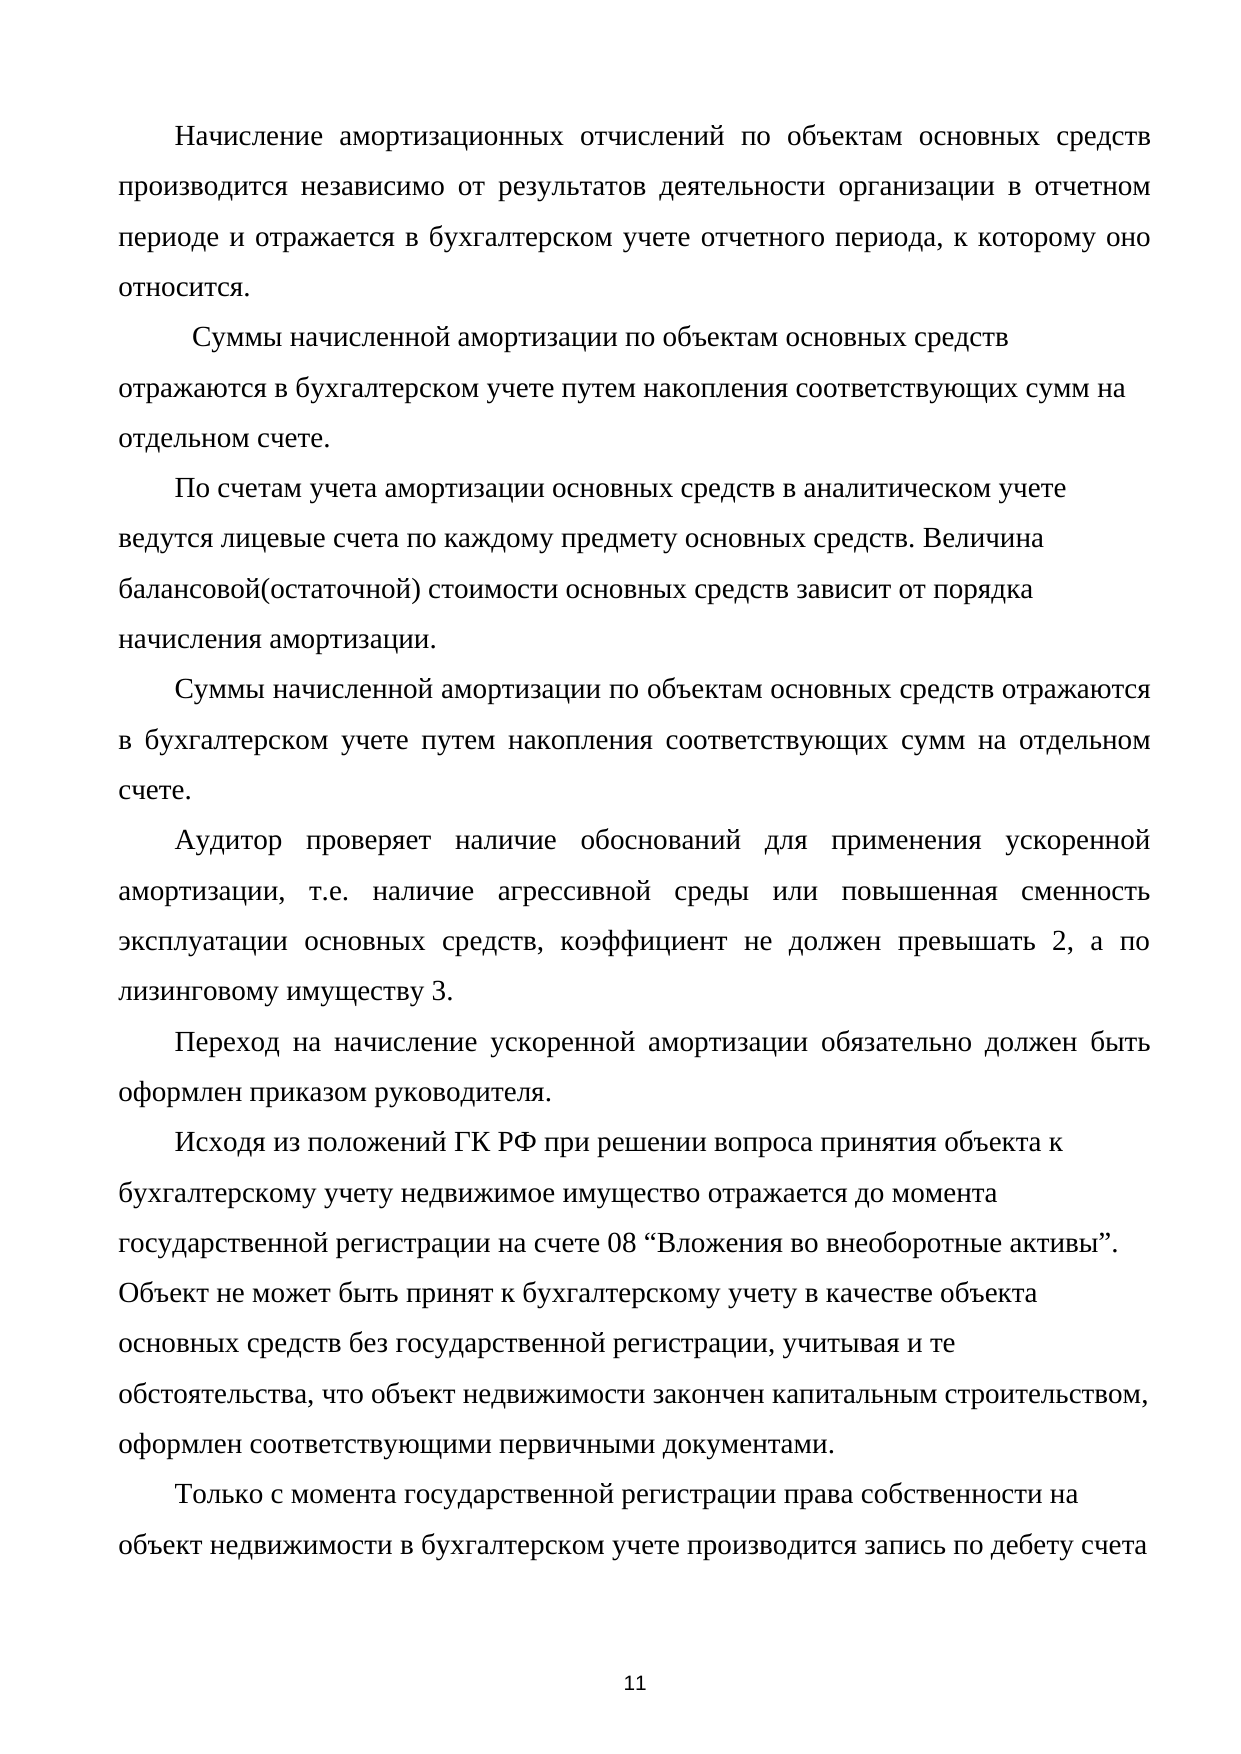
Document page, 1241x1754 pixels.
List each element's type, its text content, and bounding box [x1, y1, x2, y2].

text Суммы начисленной амортизации по объектам основных средств отражаются в бухгалтерском учете путем накопления соответствующих сумм на отдельном счете. [118, 319, 1152, 453]
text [118, 1477, 1152, 1560]
text Переход на начисление ускоренной амортизации обязательно должен быть оформлен приказом руководителя. [118, 1024, 1152, 1108]
text Аудитор проверяет наличие обоснований для применения ускоренной амортизации, т.е. наличие агрессивной среды или повышенная сменность эксплуатации основных средств, коэффициент не должен превышать 2, а по лизинговому имуществу 3. [118, 822, 1152, 1007]
text Начисление амортизационных отчислений по объектам основных средств производится независимо от результатов деятельности организации в отчетном периоде и отражается в бухгалтерском учете отчетного периода, к которому оно относится. [118, 118, 1152, 303]
text Суммы начисленной амортизации по объектам основных средств отражаются в бухгалтерском учете путем накопления соответствующих сумм на отдельном счете. [118, 672, 1152, 806]
text По счетам учета амортизации основных средств в аналитическом учете ведутся лицевые счета по каждому предмету основных средств. Величина балансовой(остаточной) стоимости основных средств зависит от порядка начисления амортизации. [118, 470, 1152, 655]
text Исходя из положений ГК РФ при решении вопроса принятия объекта к бухгалтерскому учету недвижимое имущество отражается до момента государственной регистрации на счете 08 “Вложения во внеоборотные активы”. Объект не может быть принят к бухгалтерскому учету в качестве объекта основных средств без государственной регистрации, учитывая и те обстоятельства, что объект недвижимости закончен капитальным строительством, оформлен соответствующими первичными документами. [118, 1124, 1152, 1460]
